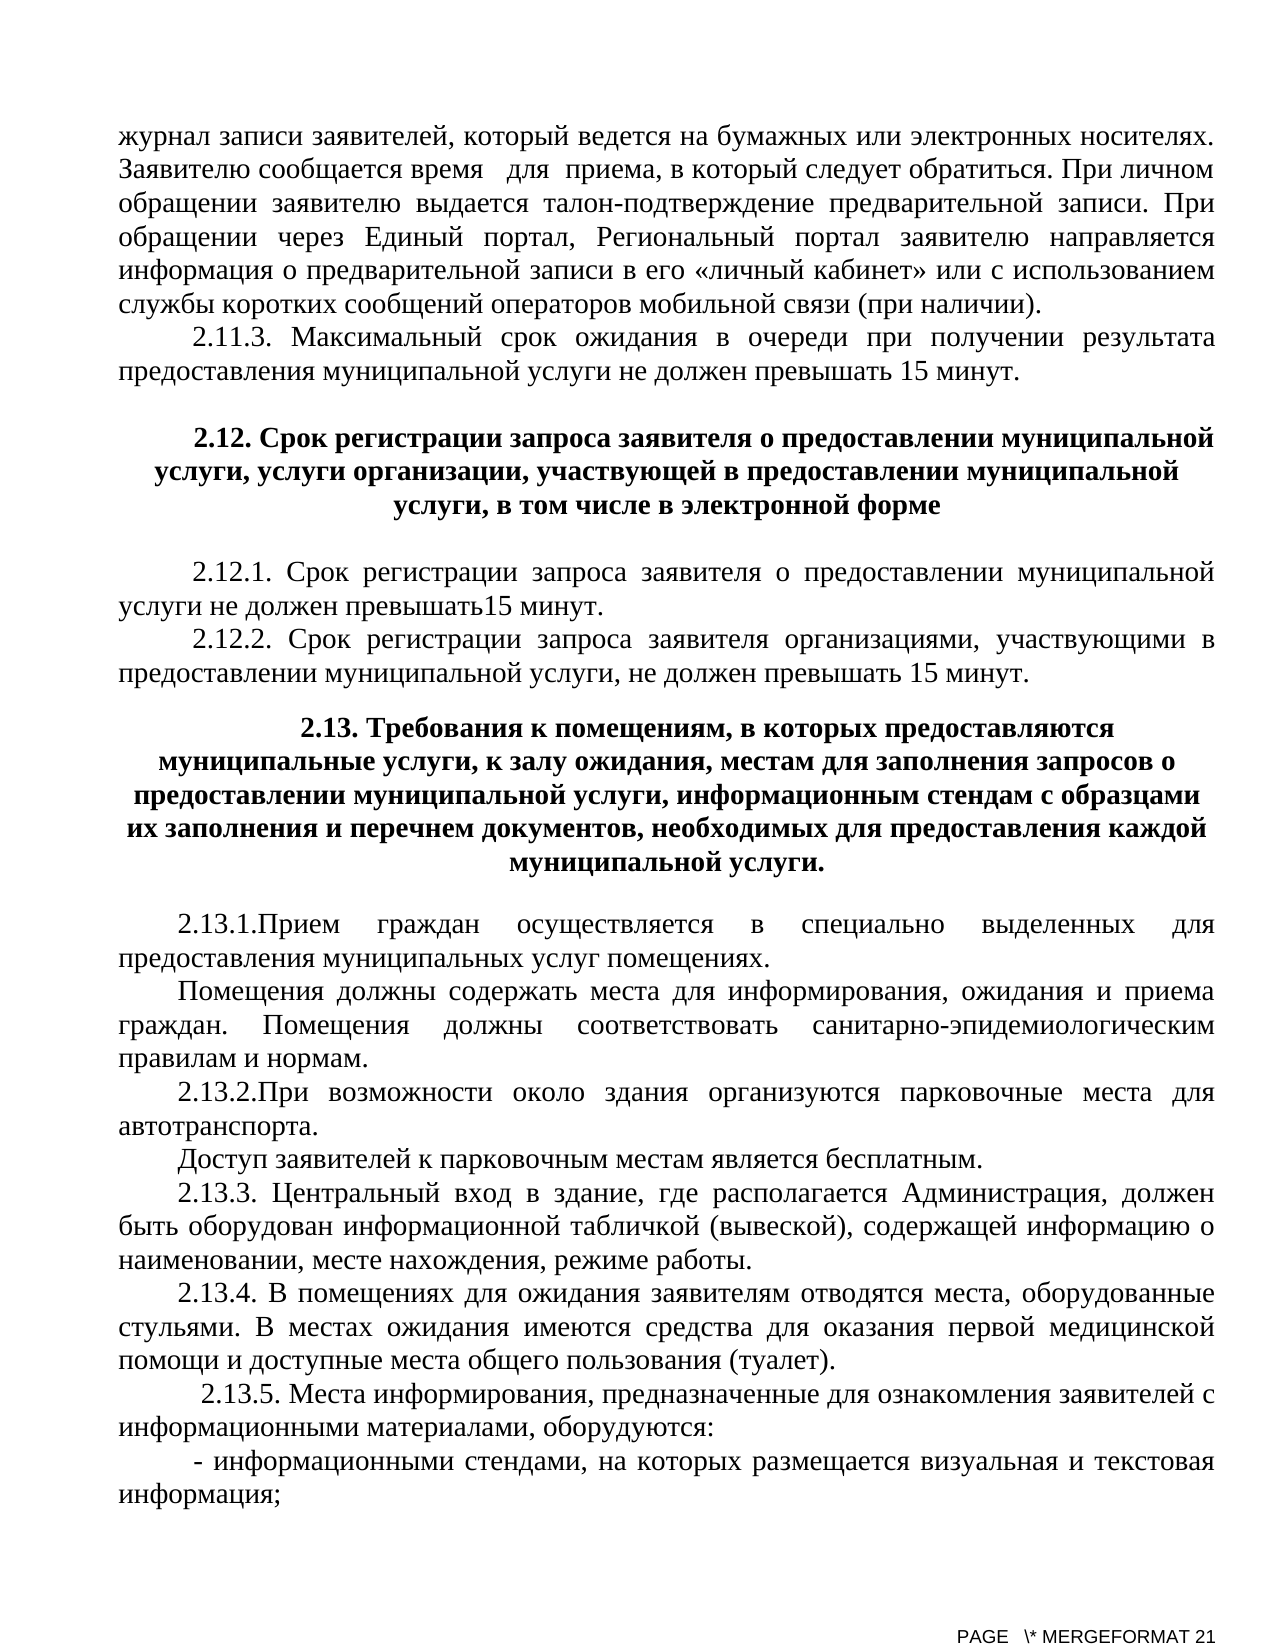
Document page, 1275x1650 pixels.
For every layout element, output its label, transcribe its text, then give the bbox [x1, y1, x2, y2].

list 2.13.3. Центральный вход в здание, где располагается Администрация, должен быть оборудован информационной табличкой (вывеской), содержащей информацию о наименовании, месте нахождения, режиме работы. [118, 1175, 1216, 1275]
text 2.13.5. Места информирования, предназначенные для ознакомления заявителей с информационными материалами, оборудуются: [118, 1376, 1216, 1443]
list Помещения должны содержать места для информирования, ожидания и приема граждан. Помещения должны соответствовать санитарно-эпидемиологическим правилам и нормам. [118, 973, 1216, 1074]
list 2.13. Требования к помещениям, в которых предоставляются муниципальные услуги, к залу ожидания, местам для заполнения запросов о предоставлении муниципальной услуги, информационным стендам с образцами их заполнения и перечнем документов, необходимых для предоставления каждой муниципальной услуги. [118, 710, 1216, 878]
text 2.12.1. Срок регистрации запроса заявителя о предоставлении муниципальной услуги не должен превышать15 минут. [118, 554, 1216, 621]
list 2.13.2.При возможности около здания организуются парковочные места для автотранспорта. [118, 1074, 1216, 1141]
text - информационными стендами, на которых размещается визуальная и текстовая информация; [118, 1443, 1216, 1510]
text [118, 118, 1216, 319]
text 2.12. Срок регистрации запроса заявителя о предоставлении муниципальной услуги, услуги организации, участвующей в предоставлении муниципальной услуги, в том числе в электронной форме [118, 420, 1216, 521]
list 2.13.1.Прием граждан осуществляется в специально выделенных для предоставления муниципальных услуг помещениях. [118, 906, 1216, 973]
text 2.12.2. Срок регистрации запроса заявителя организациями, участвующими в предоставлении муниципальной услуги, не должен превышать 15 минут. [118, 621, 1216, 688]
list Доступ заявителей к парковочным местам является бесплатным. [118, 1141, 1216, 1175]
text 2.11.3. Максимальный срок ожидания в очереди при получении результата предоставления муниципальной услуги не должен превышать 15 минут. [118, 319, 1216, 386]
list 2.13.4. В помещениях для ожидания заявителям отводятся места, оборудованные стульями. В местах ожидания имеются средства для оказания первой медицинской помощи и доступные места общего пользования (туалет). [118, 1275, 1216, 1376]
